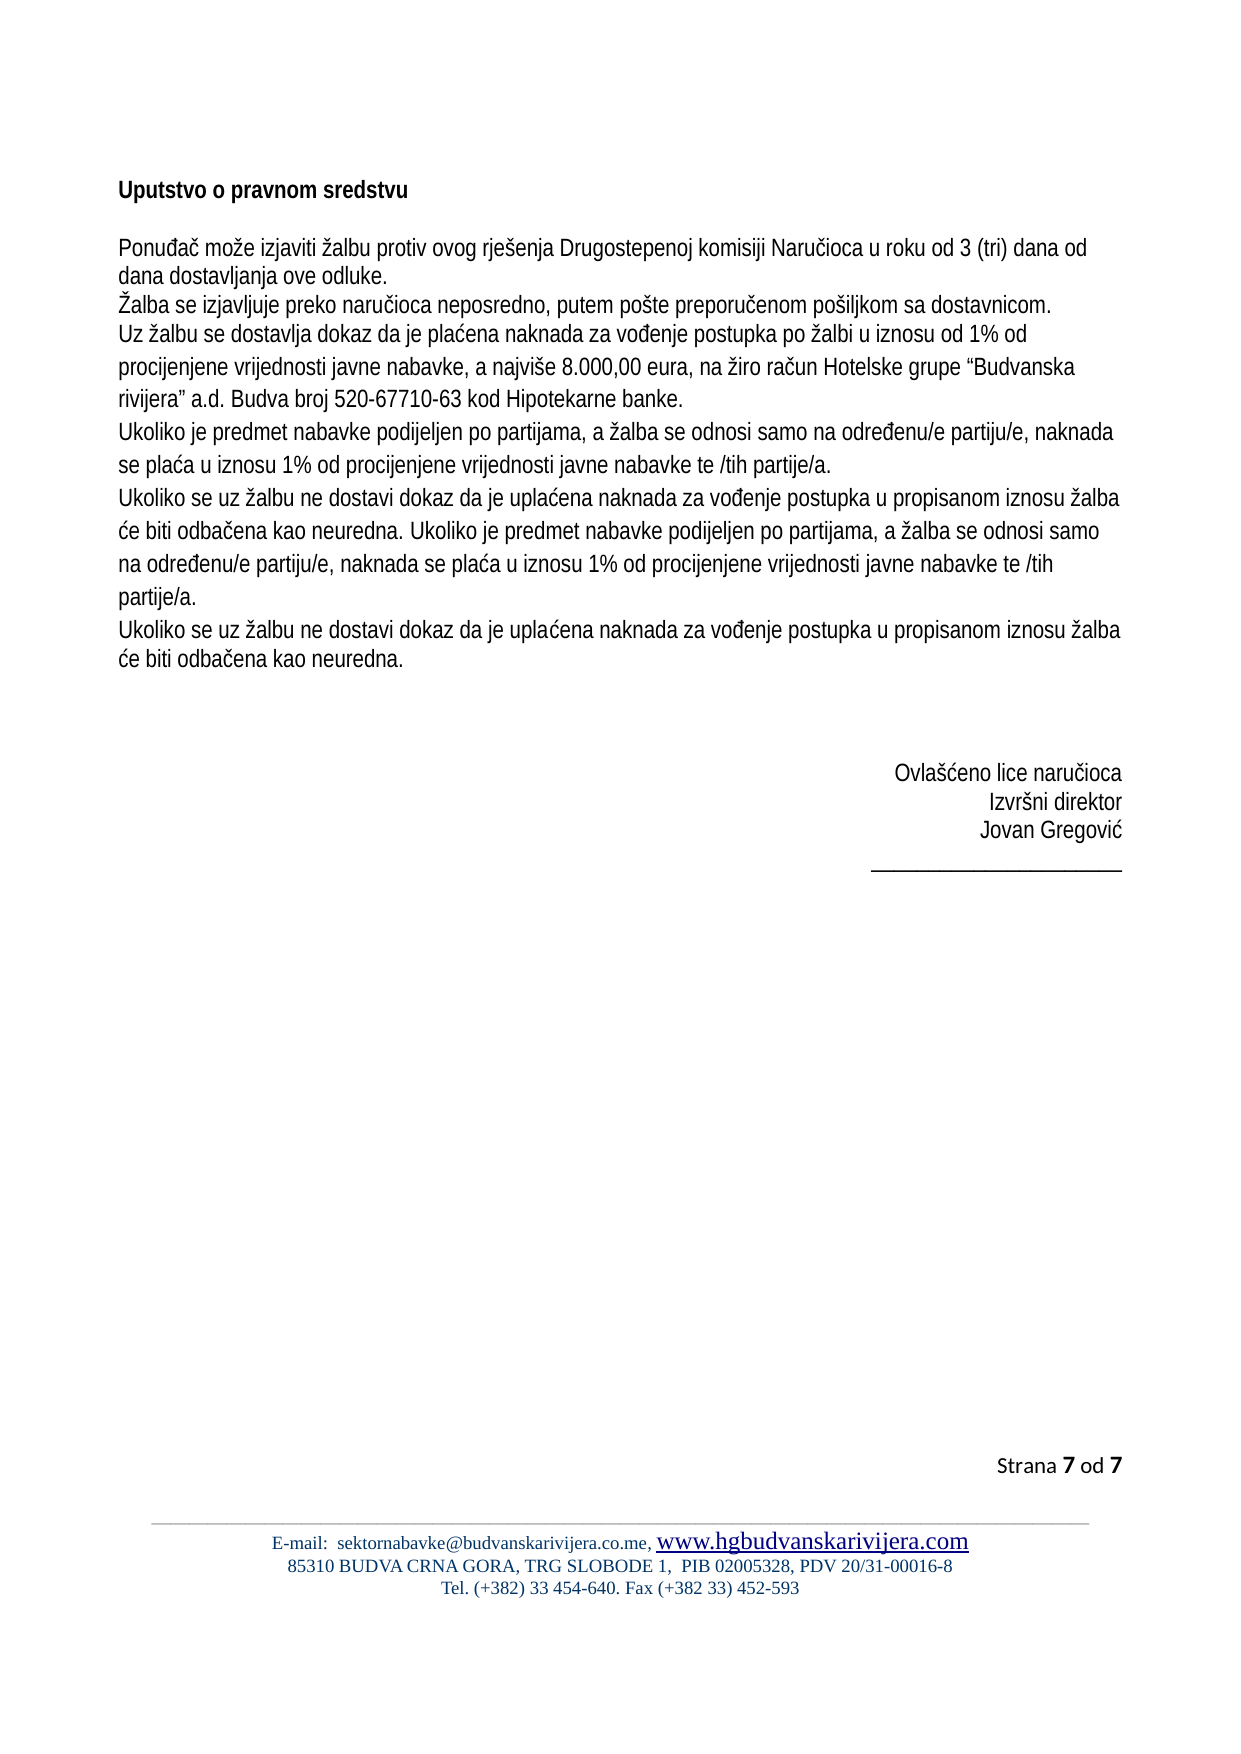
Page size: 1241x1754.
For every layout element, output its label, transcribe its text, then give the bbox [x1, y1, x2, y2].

text Ovlašćeno lice naručioca [118, 758, 1122, 787]
text Ukoliko je predmet nabavke podijeljen po partijama, a žalba se odnosi samo na određenu/e partiju/e, naknada se plaća u iznosu 1% od procijenjene vrijednosti javne nabavke te /tih partije/a. [118, 417, 1122, 479]
text Žalba se izjavljuje preko naručioca neposredno, putem pošte preporučenom pošiljkom sa dostavnicom. [118, 290, 1122, 319]
text ______________________ [339, 844, 1122, 873]
text Ukoliko se uz žalbu ne dostavi dokaz da je uplaćena naknada za vođenje postupka u propisanom iznosu žalba će biti odbačena kao neuredna. Ukoliko je predmet nabavke podijeljen po partijama, a žalba se odnosi samo na određenu/e partiju/e, naknada se plaća u iznosu 1% od procijenjene vrijednosti javne nabavke te /tih partije/a. [118, 483, 1122, 611]
text Izvršni direktor [339, 787, 1122, 815]
text Ukoliko se uz žalbu ne dostavi dokaz da je uplaćena naknada za vođenje postupka u propisanom iznosu žalba će biti odbačena kao neuredna. [118, 615, 1122, 672]
text Uputstvo o pravnom sredstvu [118, 175, 1122, 204]
text Uz žalbu se dostavlja dokaz da je plaćena naknada za vođenje postupka po žalbi u iznosu od 1% od procijenjene vrijednosti javne nabavke, a najviše 8.000,00 eura, na žiro račun Hotelske grupe “Budvanska rivijera” a.d. Budva broj 520-67710-63 kod Hipotekarne banke. [118, 319, 1122, 413]
text Jovan Gregović [339, 815, 1122, 844]
text Ponuđač može izjaviti žalbu protiv ovog rješenja Drugostepenoj komisiji Naručioca u roku od 3 (tri) dana od dana dostavljanja ove odluke. [118, 233, 1122, 290]
